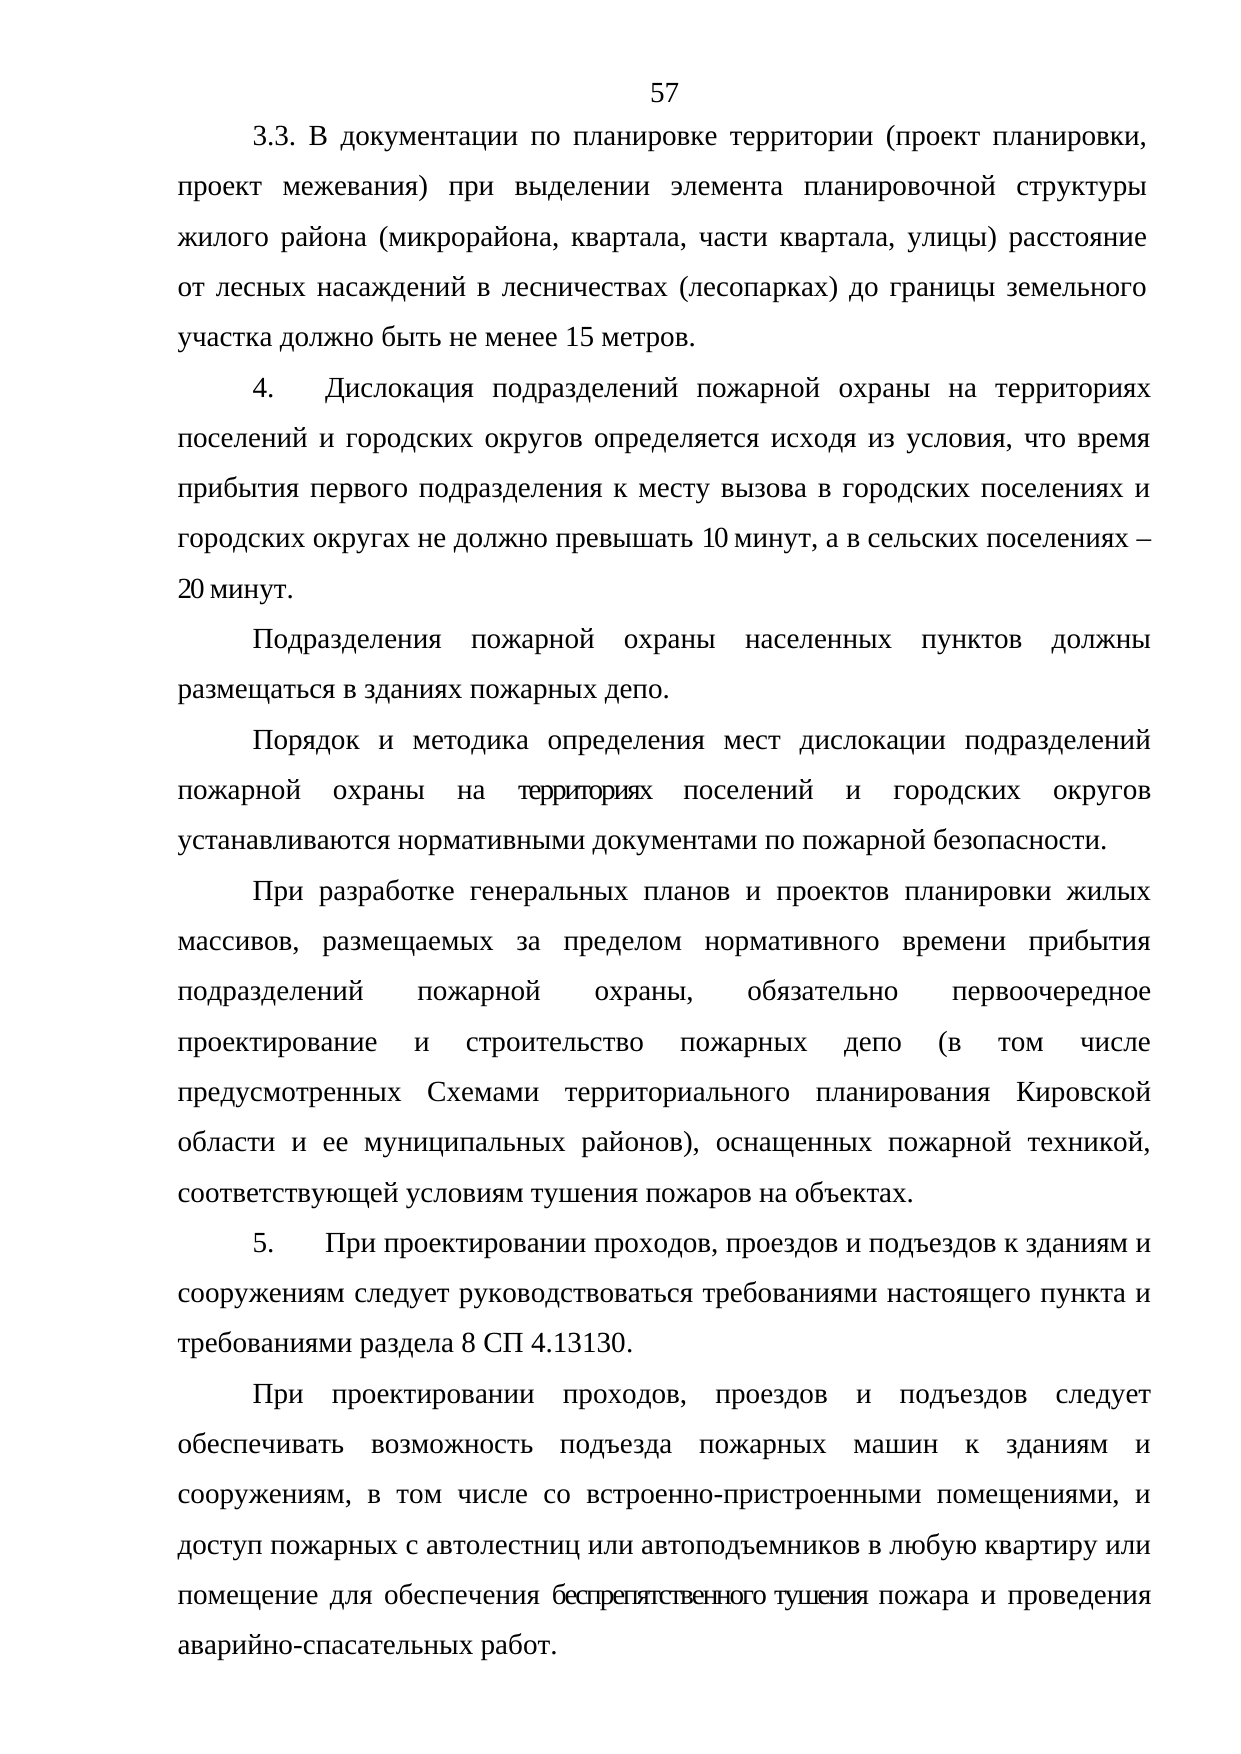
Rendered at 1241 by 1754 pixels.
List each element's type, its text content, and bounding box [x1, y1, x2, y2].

text 3.3. В документации по планировке территории (проект планировки, проект межевания) при выделении элемента планировочной структуры жилого района (микрорайона, квартала, части квартала, улицы) расстояние от лесных насаждений в лесничествах (лесопарках) до границы земельного участка должно быть не менее . [177, 118, 1148, 353]
text Подразделения пожарной охраны населенных пунктов должны размещаться в зданиях пожарных депо. [177, 621, 1152, 705]
text При проектировании проходов, проездов и подъездов следует обеспечивать возможность подъезда пожарных машин к зданиям и сооружениям, в том числе со встроенно-пристроенными помещениями, и доступ пожарных с автолестниц или автоподъемников в любую квартиру или помещение для обеспечения беспрепятственного тушения пожара и проведения аварийно-спасательных работ. [177, 1376, 1152, 1661]
text При разработке генеральных планов и проектов планировки жилых массивов, размещаемых за пределом нормативного времени прибытия подразделений пожарной охраны, обязательно первоочередное проектирование и строительство пожарных депо (в том числе предусмотренных Схемами территориального планирования Кировской области и ее муниципальных районов), оснащенных пожарной техникой, соответствующей условиям тушения пожаров на объектах. [177, 873, 1152, 1208]
list Дислокация подразделений пожарной охраны на территориях поселений и городских округов определяется исходя из условия, что время прибытия первого подразделения к месту вызова в городских поселениях и городских округах не должно превышать 10 минут, а в сельских поселениях – 20 минут. [177, 370, 1152, 604]
text Порядок и методика определения мест дислокации подразделений пожарной охраны на территориях поселений и городских округов устанавливаются нормативными документами по пожарной безопасности. [177, 722, 1152, 856]
list При проектировании проходов, проездов и подъездов к зданиям и сооружениям следует руководствоваться требованиями настоящего пункта и требованиями раздела 8 СП 4.13130. [177, 1225, 1152, 1359]
